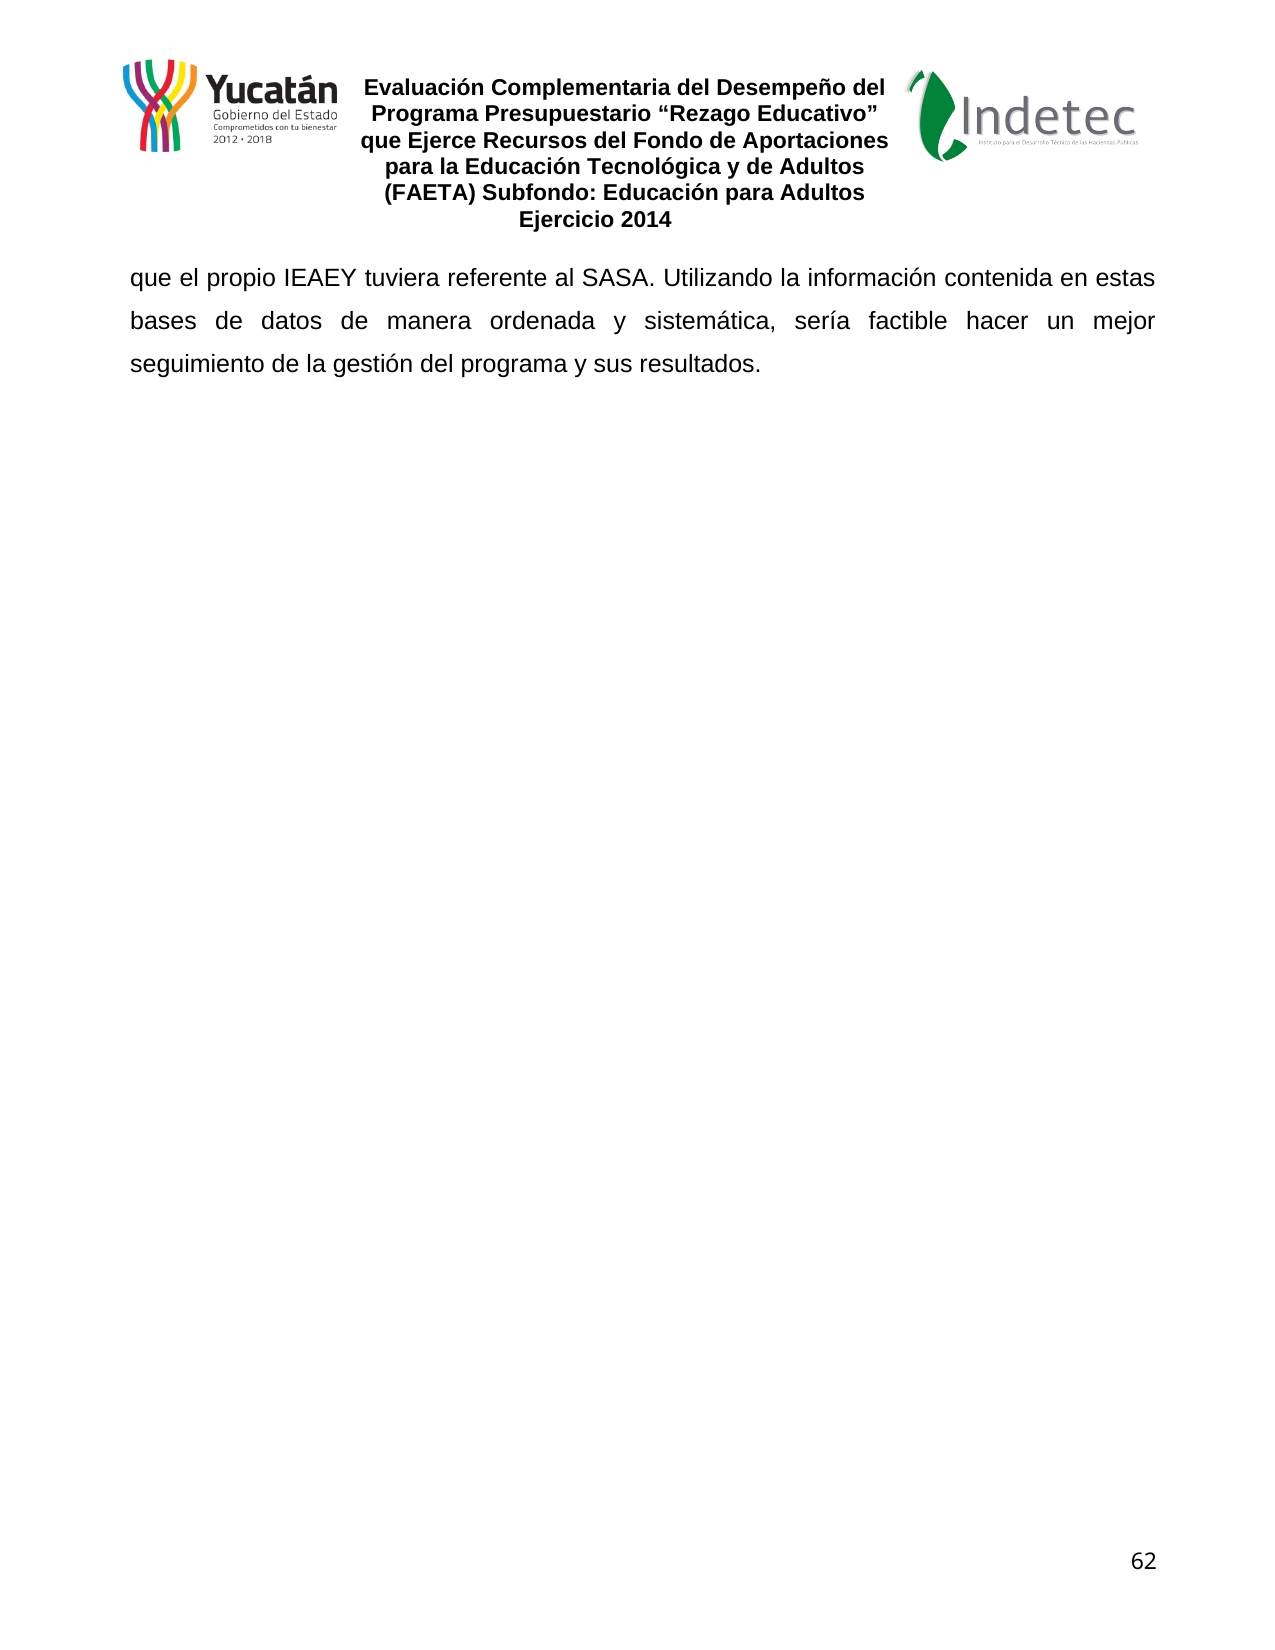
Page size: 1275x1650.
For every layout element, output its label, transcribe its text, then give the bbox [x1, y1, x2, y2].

picture [101, 12, 358, 199]
picture [901, 64, 1144, 166]
